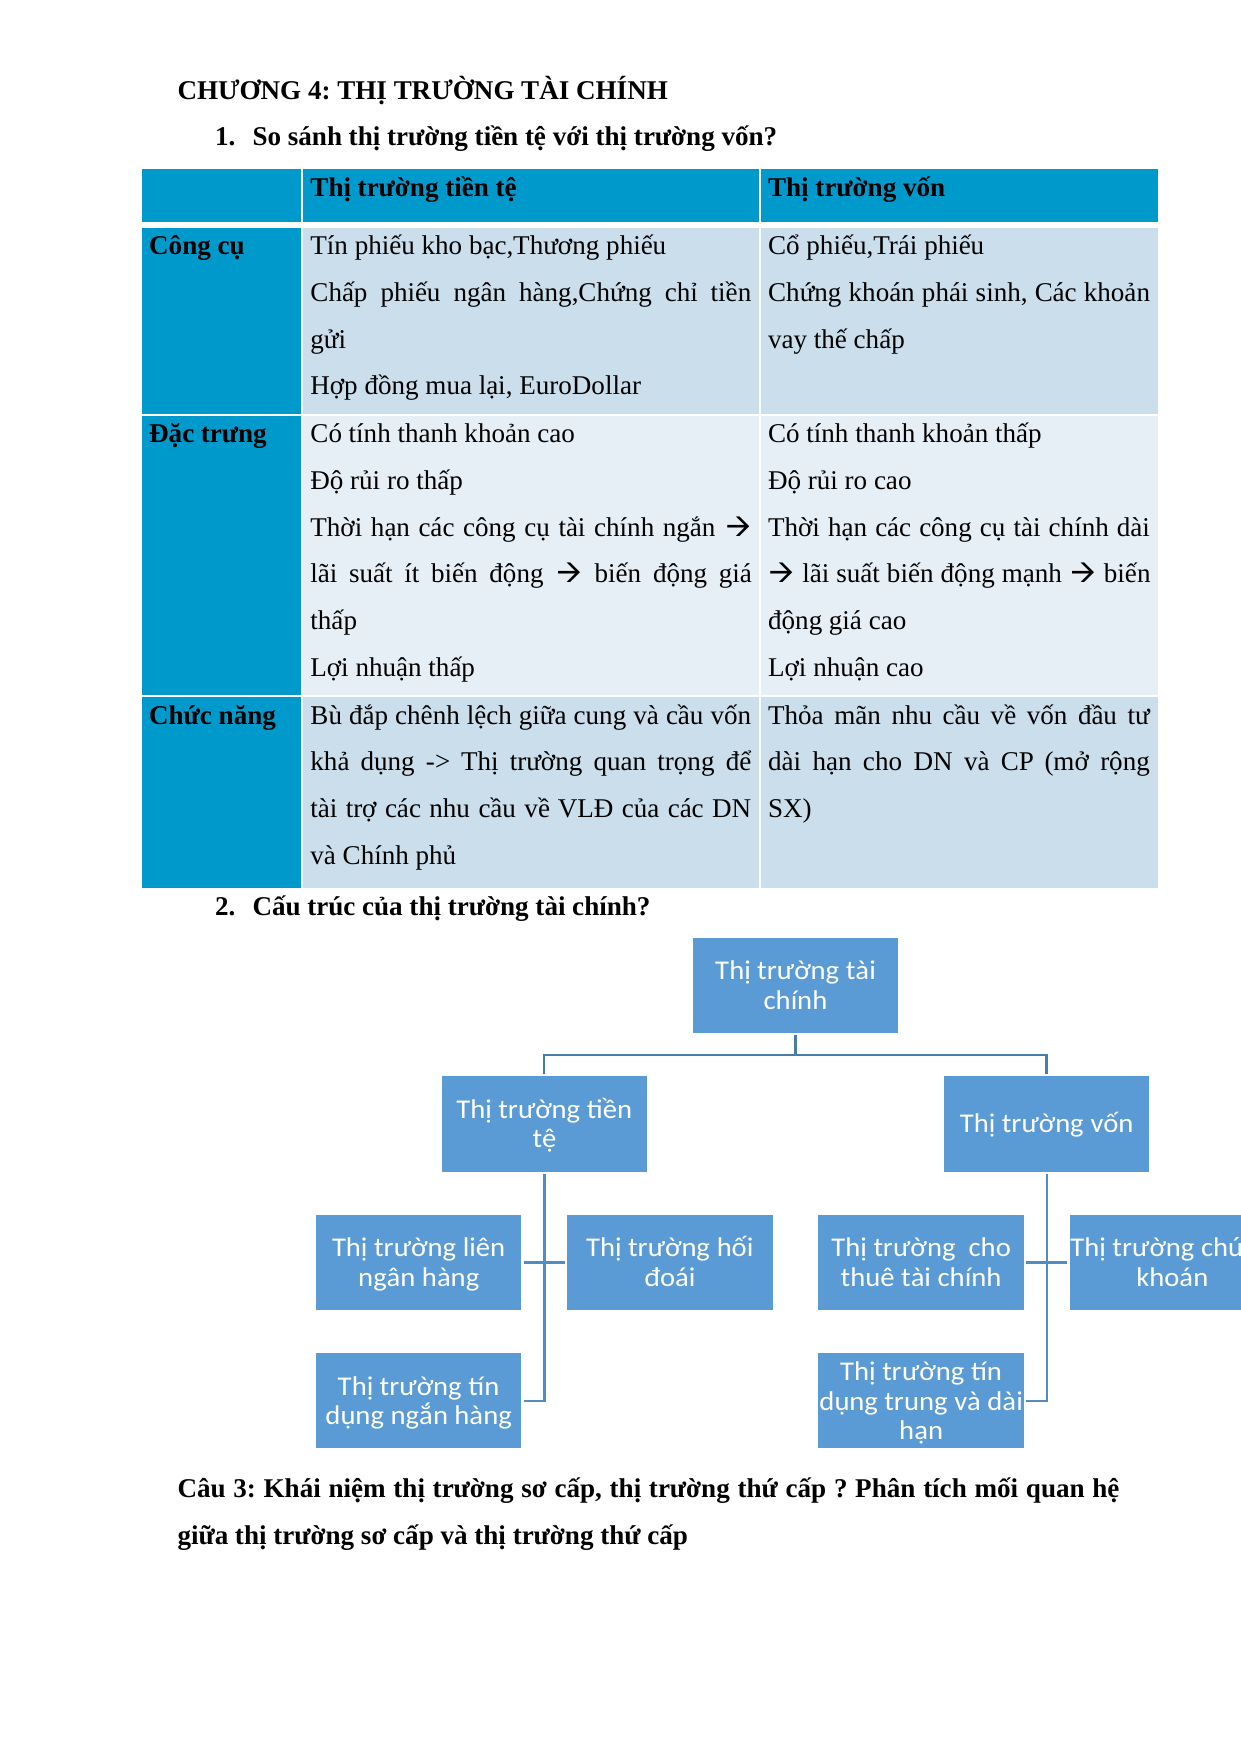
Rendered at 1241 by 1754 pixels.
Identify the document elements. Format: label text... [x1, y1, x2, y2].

table_cell Có tính thanh khoản thấp Độ rủi ro cao Thời hạn các công cụ tài chính dài lãi suất biến động mạnh biến động giá cao Lợi nhuận cao [761, 416, 1158, 695]
text Chương 4: Thị trường tài chính [177, 74, 1122, 105]
table_cell Đặc trưng [142, 416, 301, 695]
table_header Thị trường vốn [761, 169, 1158, 222]
table_header Thị trường tiền tệ [303, 169, 759, 222]
table_cell Bù đắp chênh lệch giữa cung và cầu vốn khả dụng -> Thị trường quan trọng để tài trợ các nhu cầu về VLĐ của các DN và Chính phủ [303, 697, 759, 888]
list So sánh thị trường tiền tệ với thị trường vốn? [215, 121, 1122, 152]
text Câu 3: Khái niệm thị trường sơ cấp, thị trường thứ cấp ? Phân tích mối quan hệ giữa thị trường sơ cấp và thị trường thứ cấp [177, 1472, 1122, 1550]
table_cell Thỏa mãn nhu cầu về vốn đầu tư dài hạn cho DN và CP (mở rộng SX) [761, 697, 1158, 888]
table_cell Tín phiếu kho bạc,Thương phiếu Chấp phiếu ngân hàng,Chứng chỉ tiền gửi Hợp đồng mua lại, EuroDollar [303, 228, 759, 414]
table_cell Có tính thanh khoản cao Độ rủi ro thấp Thời hạn các công cụ tài chính ngắn lãi suất ít biến động biến động giá thấp Lợi nhuận thấp [303, 416, 759, 695]
table_cell Cổ phiếu,Trái phiếu Chứng khoán phái sinh, Các khoản vay thế chấp [761, 228, 1158, 414]
table_cell Công cụ [142, 228, 301, 414]
table_header [142, 169, 301, 222]
list Cấu trúc của thị trường tài chính? [215, 890, 1122, 921]
table_cell Chức năng [142, 697, 301, 888]
